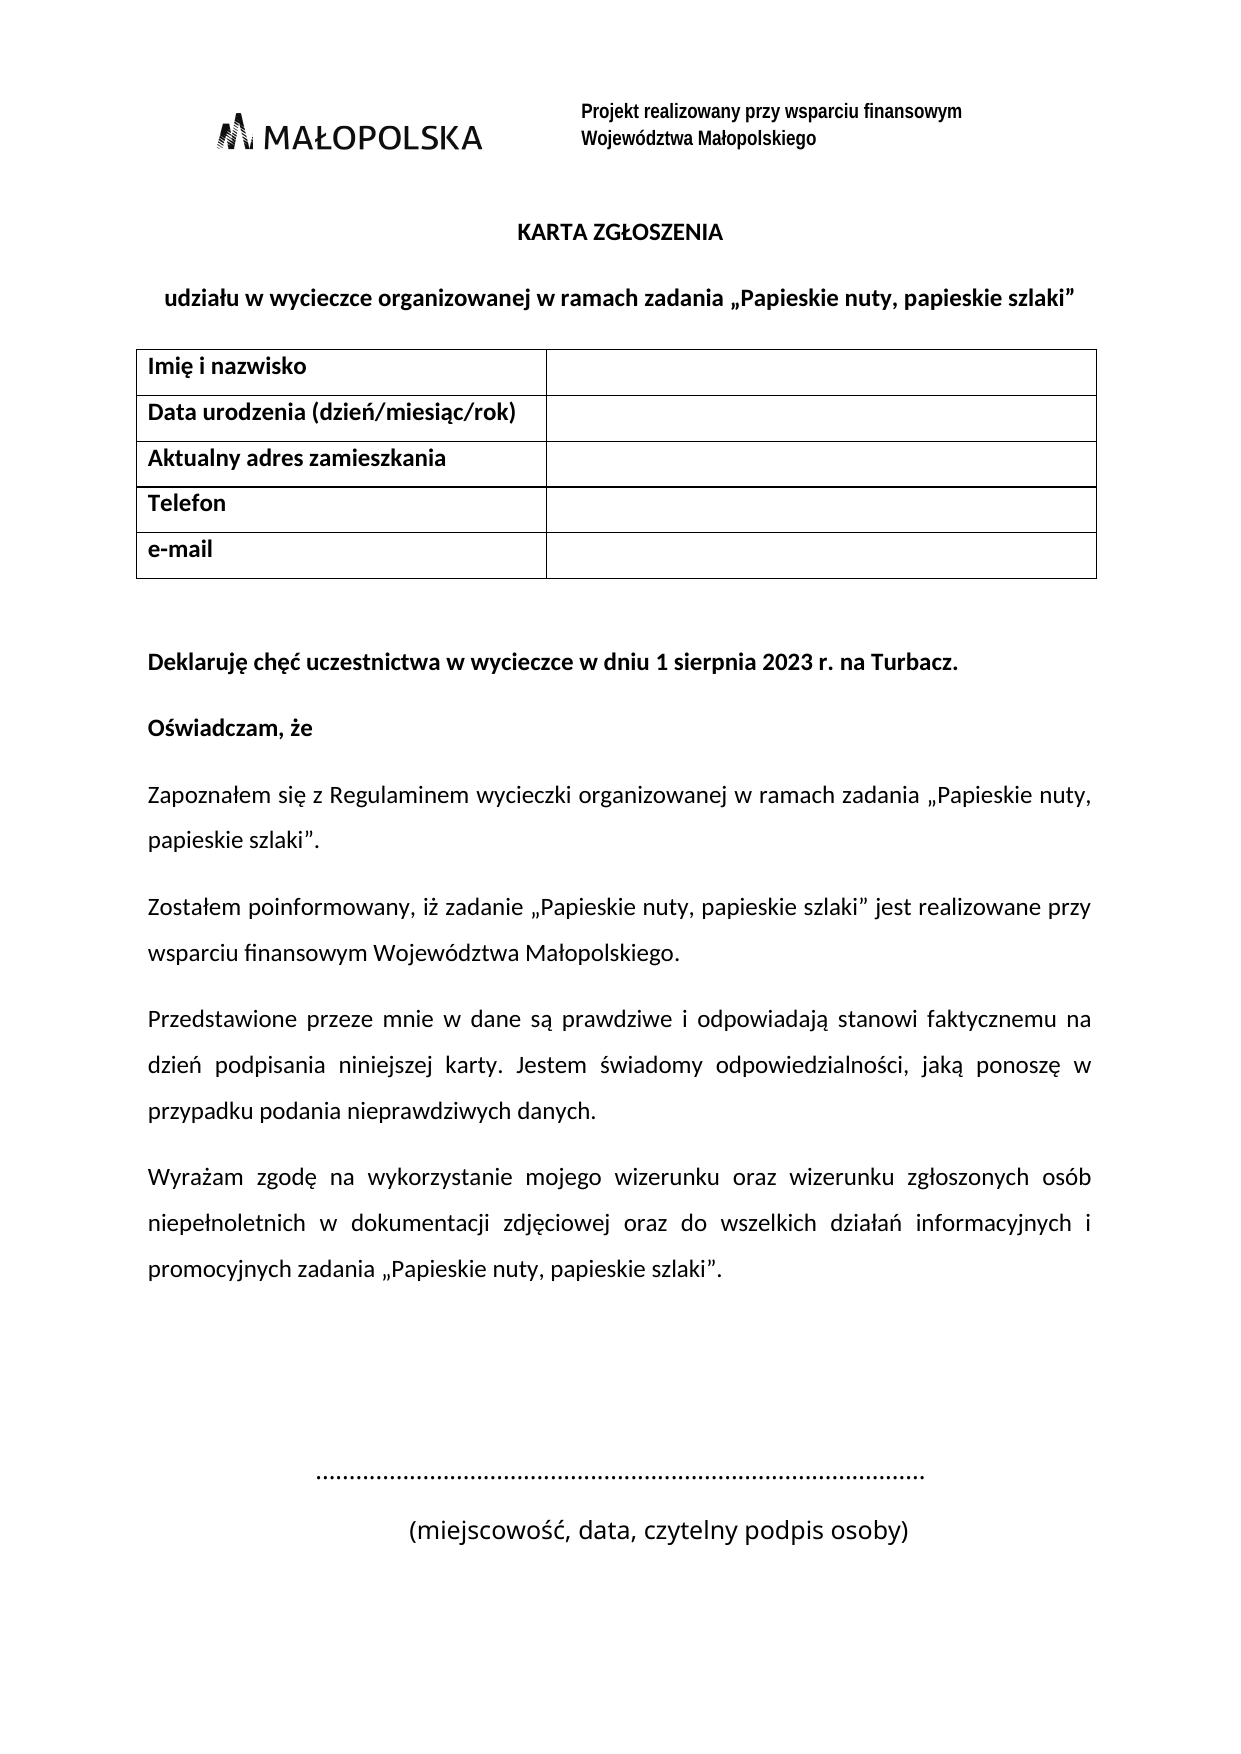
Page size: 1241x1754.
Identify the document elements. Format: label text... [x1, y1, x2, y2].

table_cell Telefon [137, 488, 546, 532]
text ........................................................................................... [148, 1453, 1093, 1487]
table_cell Aktualny adres zamieszkania [137, 442, 546, 486]
table_cell e-mail [137, 533, 546, 578]
picture [147, 73, 542, 192]
text (miejscowość, data, czytelny podpis osoby) [148, 1513, 1093, 1547]
table_cell [547, 396, 1096, 441]
text Deklaruję chęć uczestnictwa w wycieczce w dniu 1 sierpnia 2023 r. na Turbacz. [148, 646, 1093, 676]
text udziału w wycieczce organizowanej w ramach zadania „Papieskie nuty, papieskie szlaki” [148, 282, 1093, 313]
text Oświadczam, że [148, 712, 1093, 743]
table_cell Data urodzenia (dzień/miesiąc/rok) [137, 396, 546, 441]
table_cell [547, 488, 1096, 532]
table_header Imię i nazwisko [137, 350, 546, 395]
table_cell [547, 442, 1096, 486]
text Wyrażam zgodę na wykorzystanie mojego wizerunku oraz wizerunku zgłoszonych osób niepełnoletnich w dokumentacji zdjęciowej oraz do wszelkich działań informacyjnych i promocyjnych zadania „Papieskie nuty, papieskie szlaki”. [148, 1161, 1093, 1283]
text Zapoznałem się z Regulaminem wycieczki organizowanej w ramach zadania „Papieskie nuty, papieskie szlaki”. [148, 779, 1093, 855]
text Zostałem poinformowany, iż zadanie „Papieskie nuty, papieskie szlaki” jest realizowane przy wsparciu finansowym Województwa Małopolskiego. [148, 891, 1093, 967]
text KARTA ZGŁOSZENIA [148, 216, 1093, 246]
text Przedstawione przeze mnie w dane są prawdziwe i odpowiadają stanowi faktycznemu na dzień podpisania niniejszej karty. Jestem świadomy odpowiedzialności, jaką ponoszę w przypadku podania nieprawdziwych danych. [148, 1003, 1093, 1125]
table_header [547, 350, 1096, 395]
table_cell [547, 533, 1096, 578]
